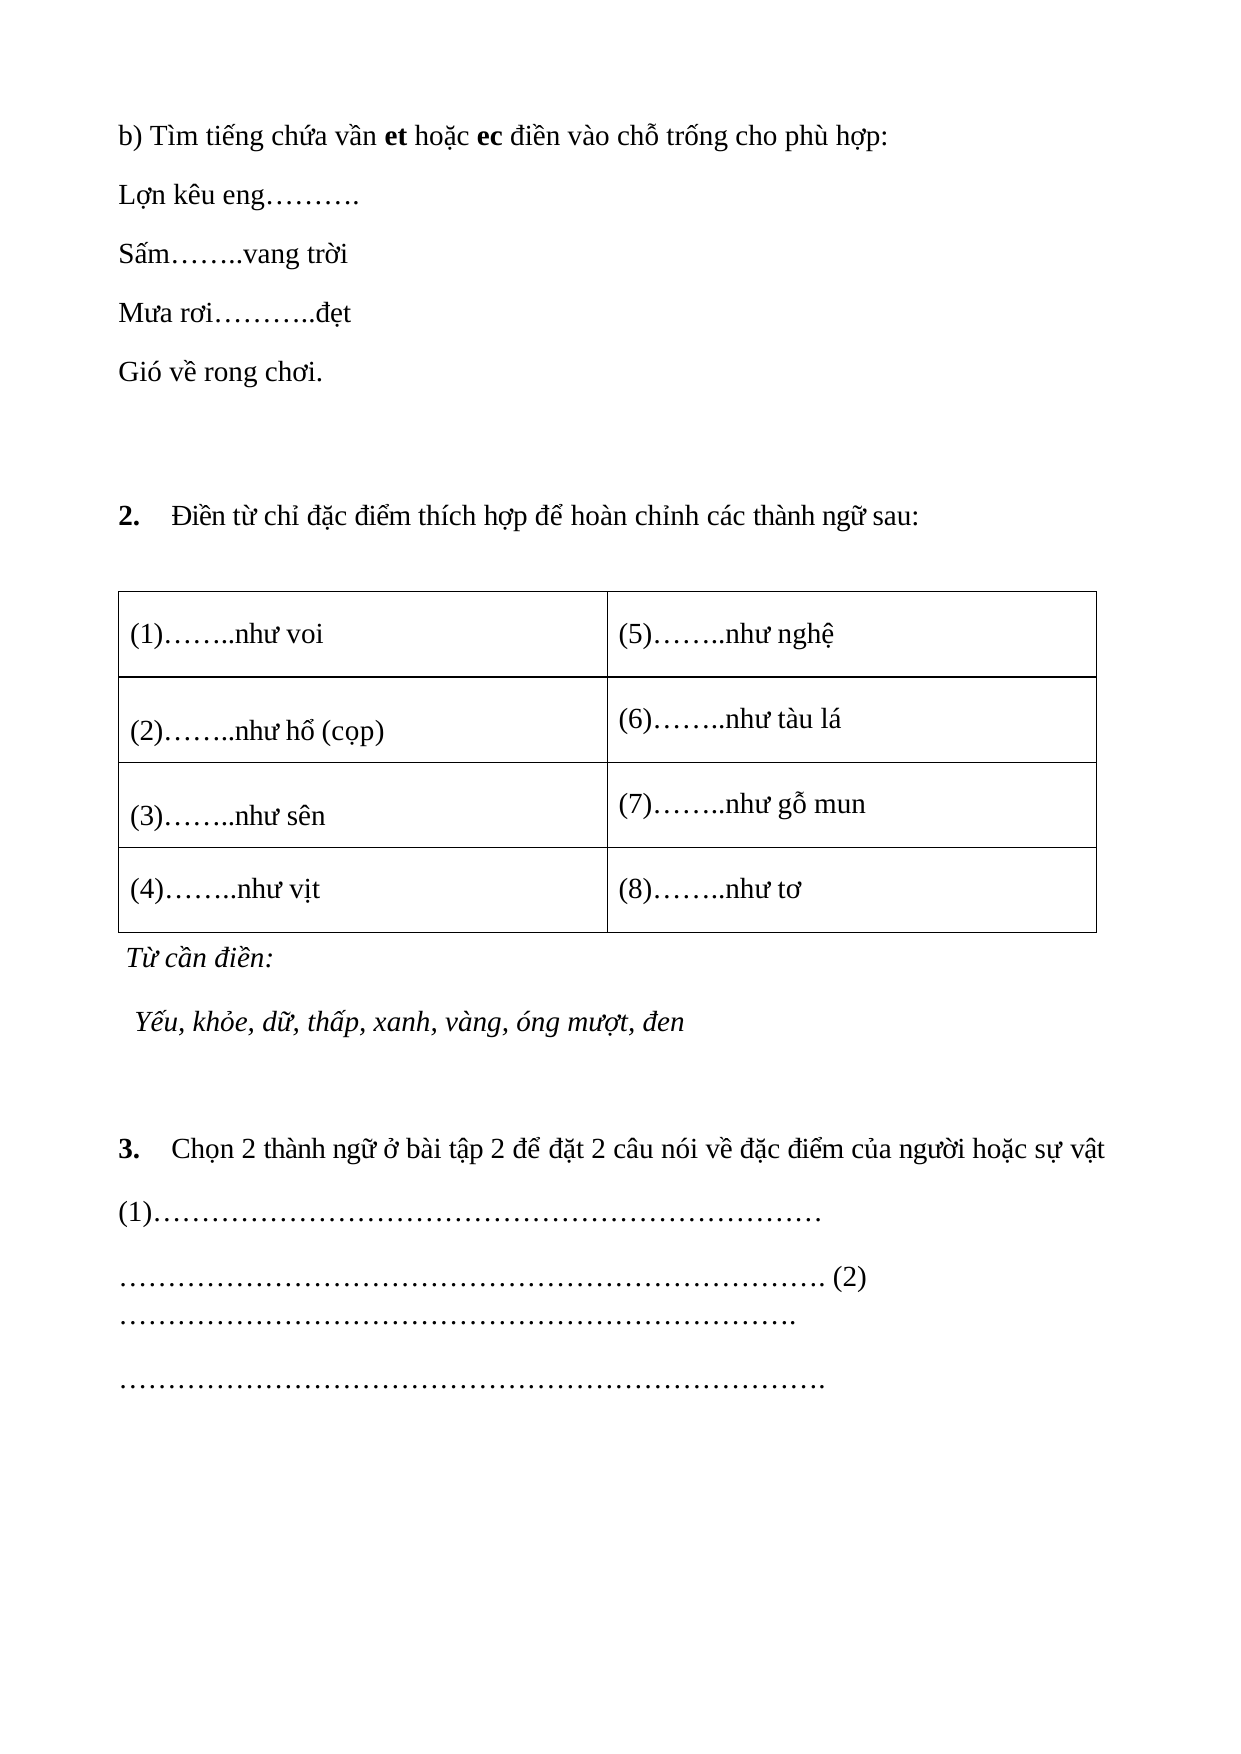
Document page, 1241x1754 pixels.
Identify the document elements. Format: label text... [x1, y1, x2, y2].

text Sấm……..vang trời [118, 236, 1122, 270]
text ………………………………………………………………. (2)……………………………………………………………. [118, 1259, 1122, 1331]
table_cell (6)……..như tàu lá [608, 678, 1096, 762]
table_cell (2)……..như hổ (cọp) [119, 678, 607, 762]
table_cell (3)……..như sên [119, 763, 607, 847]
text Yếu, khỏe, dữ, thấp, xanh, vàng, óng mượt, đen [134, 1004, 1122, 1037]
text Từ cần điền: [118, 940, 1122, 974]
text b) Tìm tiếng chứa vần et hoặc ec điền vào chỗ trống cho phù hợp: [118, 118, 1122, 152]
list Chọn 2 thành ngữ ở bài tập 2 để đặt 2 câu nói về đặc điểm của người hoặc sự vật [118, 1131, 1122, 1164]
table_header (1)……..như voi [119, 592, 607, 676]
text Lợn kêu eng………. [118, 177, 1122, 211]
table_cell (8)……..như tơ [608, 848, 1096, 932]
text Mưa rơi………..đẹt [118, 295, 1122, 329]
text (1)…………………………………………………………… [118, 1194, 1122, 1228]
text ………………………………………………………………. [118, 1361, 1122, 1394]
table_header (5)……..như nghệ [608, 592, 1096, 676]
text Gió về rong chơi. [118, 354, 1122, 388]
table_cell (7)……..như gỗ mun [608, 763, 1096, 847]
list Điền từ chỉ đặc điểm thích hợp để hoàn chỉnh các thành ngữ sau: [118, 472, 1122, 532]
table_cell (4)……..như vịt [119, 848, 607, 932]
